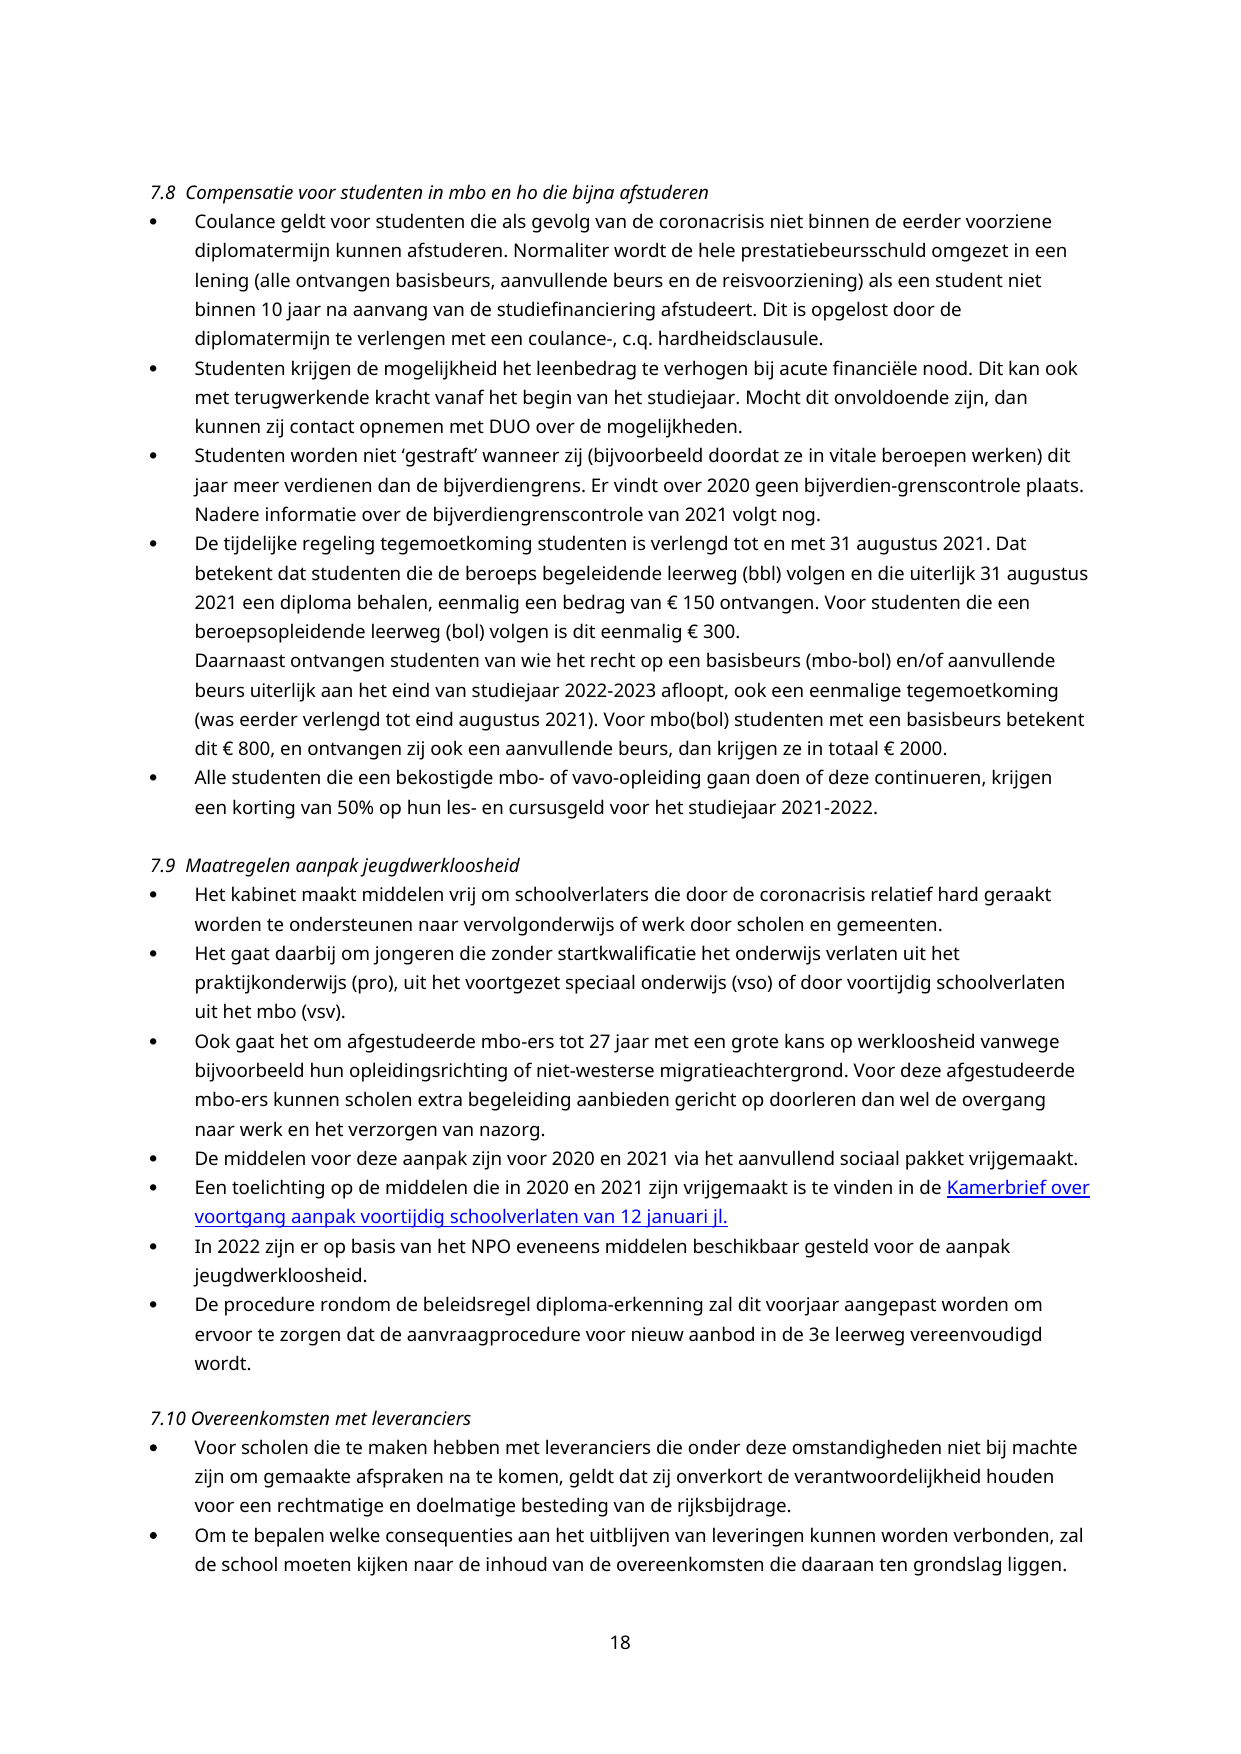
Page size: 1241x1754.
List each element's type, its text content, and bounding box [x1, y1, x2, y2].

list Voor scholen die te maken hebben met leveranciers die onder deze omstandigheden niet bij machte zijn om gemaakte afspraken na te komen, geldt dat zij onverkort de verantwoordelijkheid houden voor een rechtmatige en doelmatige besteding van de rijksbijdrage. [150, 1434, 1090, 1518]
list De procedure rondom de beleidsregel diploma-erkenning zal dit voorjaar aangepast worden om ervoor te zorgen dat de aanvraagprocedure voor nieuw aanbod in de 3e leerweg vereenvoudigd wordt. [150, 1292, 1090, 1376]
list Alle studenten die een bekostigde mbo- of vavo-opleiding gaan doen of deze continueren, krijgen een korting van 50% op hun les- en cursusgeld voor het studiejaar 2021-2022. [150, 765, 1090, 819]
list Een toelichting op de middelen die in 2020 en 2021 zijn vrijgemaakt is te vinden in de Kamerbrief over voortgang aanpak voortijdig schoolverlaten van 12 januari jl. [150, 1174, 1090, 1229]
list De tijdelijke regeling tegemoetkoming studenten is verlengd tot en met 31 augustus 2021. Dat betekent dat studenten die de beroeps begeleidende leerweg (bbl) volgen en die uiterlijk 31 augustus 2021 een diploma behalen, eenmalig een bedrag van € 150 ontvangen. Voor studenten die een beroepsopleidende leerweg (bol) volgen is dit eenmalig € 300. Daarnaast ontvangen studenten van wie het recht op een basisbeurs (mbo-bol) en/of aanvullende beurs uiterlijk aan het eind van studiejaar 2022-2023 afloopt, ook een eenmalige tegemoetkoming (was eerder verlengd tot eind augustus 2021). Voor mbo(bol) studenten met een basisbeurs betekent dit € 800, en ontvangen zij ook een aanvullende beurs, dan krijgen ze in totaal € 2000. [150, 531, 1090, 761]
list De middelen voor deze aanpak zijn voor 2020 en 2021 via het aanvullend sociaal pakket vrijgemaakt. [150, 1145, 1090, 1171]
list Het kabinet maakt middelen vrij om schoolverlaters die door de coronacrisis relatief hard geraakt worden te ondersteunen naar vervolgonderwijs of werk door scholen en gemeenten. [150, 882, 1090, 937]
subtitle 7.9 Maatregelen aanpak jeugdwerkloosheid [150, 852, 1090, 878]
list Het gaat daarbij om jongeren die zonder startkwalificatie het onderwijs verlaten uit het praktijkonderwijs (pro), uit het voortgezet speciaal onderwijs (vso) of door voortijdig schoolverlaten uit het mbo (vsv). [150, 940, 1090, 1024]
list In 2022 zijn er op basis van het NPO eveneens middelen beschikbaar gesteld voor de aanpak jeugdwerkloosheid. [150, 1233, 1090, 1288]
list Coulance geldt voor studenten die als gevolg van de coronacrisis niet binnen de eerder voorziene diplomatermijn kunnen afstuderen. Normaliter wordt de hele prestatiebeursschuld omgezet in een lening (alle ontvangen basisbeurs, aanvullende beurs en de reisvoorziening) als een student niet binnen 10 jaar na aanvang van de studiefinanciering afstudeert. Dit is opgelost door de diplomatermijn te verlengen met een coulance-, c.q. hardheidsclausule. [150, 208, 1090, 351]
list Studenten worden niet ‘gestraft’ wanneer zij (bijvoorbeeld doordat ze in vitale beroepen werken) dit jaar meer verdienen dan de bijverdiengrens. Er vindt over 2020 geen bijverdien-grenscontrole plaats. Nadere informatie over de bijverdiengrenscontrole van 2021 volgt nog. [150, 443, 1090, 527]
subtitle 7.8 Compensatie voor studenten in mbo en ho die bijna afstuderen [150, 179, 1090, 205]
list Studenten krijgen de mogelijkheid het leenbedrag te verhogen bij acute financiële nood. Dit kan ook met terugwerkende kracht vanaf het begin van het studiejaar. Mocht dit onvoldoende zijn, dan kunnen zij contact opnemen met DUO over de mogelijkheden. [150, 355, 1090, 439]
list Ook gaat het om afgestudeerde mbo-ers tot 27 jaar met een grote kans op werkloosheid vanwege bijvoorbeeld hun opleidingsrichting of niet-westerse migratieachtergrond. Voor deze afgestudeerde mbo-ers kunnen scholen extra begeleiding aanbieden gericht op doorleren dan wel de overgang naar werk en het verzorgen van nazorg. [150, 1028, 1090, 1141]
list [150, 1522, 1090, 1577]
subtitle 7.10 Overeenkomsten met leveranciers [150, 1405, 1090, 1430]
